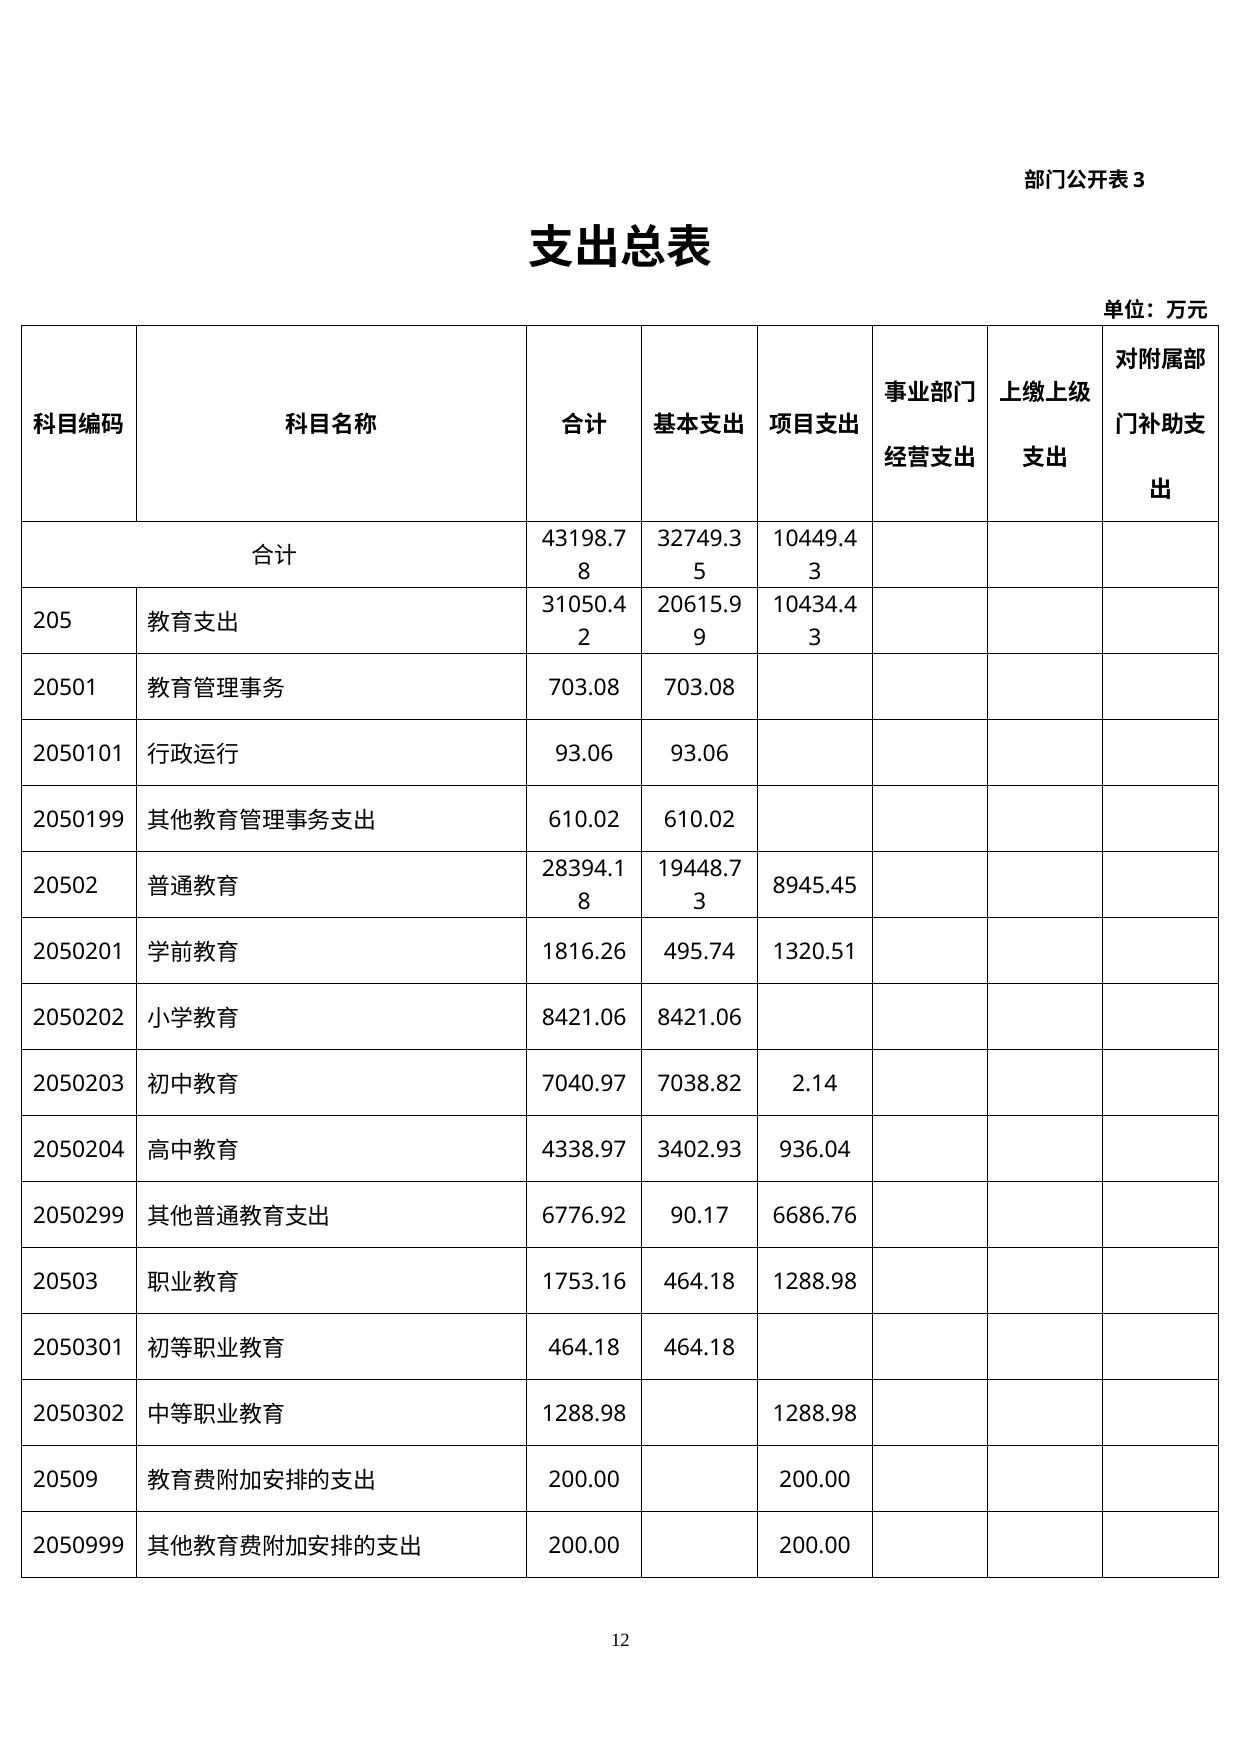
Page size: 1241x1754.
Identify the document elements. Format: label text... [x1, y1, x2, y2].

table_cell 普通教育 [137, 852, 526, 917]
table_cell [758, 786, 872, 851]
table_cell [1103, 720, 1218, 785]
table_cell 19448.73 [642, 852, 757, 917]
table_cell [988, 1314, 1102, 1379]
table_cell [1103, 522, 1218, 587]
table_cell [1103, 1380, 1218, 1445]
table_cell [758, 720, 872, 785]
table_cell 高中教育 [137, 1116, 526, 1181]
table_cell 合计 [527, 326, 641, 521]
table_cell 205 [22, 588, 136, 653]
table_cell 464.18 [642, 1314, 757, 1379]
table_cell 464.18 [642, 1248, 757, 1313]
table_cell 2050202 [22, 984, 136, 1049]
table_cell 703.08 [527, 654, 641, 719]
table_cell 1288.98 [758, 1380, 872, 1445]
table_cell [873, 918, 987, 983]
table_cell 90.17 [642, 1182, 757, 1247]
table_cell [988, 1050, 1102, 1115]
table_cell [988, 1182, 1102, 1247]
table_cell [1103, 1314, 1218, 1379]
table_cell [1103, 654, 1218, 719]
table_cell [988, 1512, 1102, 1577]
table_cell 学前教育 [137, 918, 526, 983]
table_cell 2050299 [22, 1182, 136, 1247]
table_cell [988, 720, 1102, 785]
table_cell 科目编码 [22, 326, 136, 521]
table_cell 32749.35 [642, 522, 757, 587]
table_cell [988, 786, 1102, 851]
table_cell [873, 1314, 987, 1379]
table_cell [642, 1446, 757, 1511]
table_cell 教育管理事务 [137, 654, 526, 719]
table_cell 6776.92 [527, 1182, 641, 1247]
table_cell 20615.99 [642, 588, 757, 653]
table_cell [642, 1380, 757, 1445]
table_cell [758, 654, 872, 719]
table_cell 项目支出 [758, 326, 872, 521]
table_cell 其他教育费附加安排的支出 [137, 1512, 526, 1577]
table_cell [988, 984, 1102, 1049]
table_cell 8945.45 [758, 852, 872, 917]
table_cell [873, 522, 987, 587]
table_cell 20503 [22, 1248, 136, 1313]
table_cell [873, 1446, 987, 1511]
table_cell 2050201 [22, 918, 136, 983]
table_cell 初中教育 [137, 1050, 526, 1115]
table_cell [873, 852, 987, 917]
table_cell 2050204 [22, 1116, 136, 1181]
table_cell 其他普通教育支出 [137, 1182, 526, 1247]
table_cell 1816.26 [527, 918, 641, 983]
table_cell 教育费附加安排的支出 [137, 1446, 526, 1511]
table_cell [873, 1182, 987, 1247]
table_cell [1103, 984, 1218, 1049]
table_cell 2050302 [22, 1380, 136, 1445]
table_cell 8421.06 [527, 984, 641, 1049]
table_cell 43198.78 [527, 522, 641, 587]
table_cell 936.04 [758, 1116, 872, 1181]
table_cell [873, 786, 987, 851]
table_header 部门公开表3 [21, 162, 1219, 194]
table_cell [988, 1116, 1102, 1181]
table_cell [988, 588, 1102, 653]
table_cell 单位：万元 [21, 292, 1219, 324]
table_cell [1103, 786, 1218, 851]
table_cell 1288.98 [758, 1248, 872, 1313]
table_cell 合计 [22, 522, 526, 587]
table_cell [1103, 1182, 1218, 1247]
table_cell 93.06 [527, 720, 641, 785]
table_cell [988, 1446, 1102, 1511]
table_cell 初等职业教育 [137, 1314, 526, 1379]
table_cell 其他教育管理事务支出 [137, 786, 526, 851]
table_cell 1288.98 [527, 1380, 641, 1445]
table_cell [988, 1380, 1102, 1445]
table_cell 31050.42 [527, 588, 641, 653]
table_cell 2050101 [22, 720, 136, 785]
table_cell [873, 654, 987, 719]
table_cell 200.00 [527, 1512, 641, 1577]
table_cell 4338.97 [527, 1116, 641, 1181]
table_cell 20509 [22, 1446, 136, 1511]
table_cell 7038.82 [642, 1050, 757, 1115]
table_cell [873, 1380, 987, 1445]
table_cell [873, 984, 987, 1049]
table_cell 10434.43 [758, 588, 872, 653]
table_cell 2050301 [22, 1314, 136, 1379]
table_cell 2050999 [22, 1512, 136, 1577]
table_cell [758, 984, 872, 1049]
table_cell [988, 852, 1102, 917]
table_cell 10449.43 [758, 522, 872, 587]
table_cell [988, 522, 1102, 587]
table_cell 2050199 [22, 786, 136, 851]
table_cell 6686.76 [758, 1182, 872, 1247]
table_cell [1103, 1512, 1218, 1577]
table_cell 8421.06 [642, 984, 757, 1049]
table_cell 科目名称 [137, 326, 526, 521]
table_cell 200.00 [758, 1512, 872, 1577]
table_cell 1753.16 [527, 1248, 641, 1313]
table_cell [873, 1116, 987, 1181]
table_cell 703.08 [642, 654, 757, 719]
table_cell [988, 654, 1102, 719]
table_cell [873, 1248, 987, 1313]
table_cell [873, 588, 987, 653]
table_cell 464.18 [527, 1314, 641, 1379]
table_cell [988, 918, 1102, 983]
table_cell 20501 [22, 654, 136, 719]
table_cell 上缴上级支出 [988, 326, 1102, 521]
table_cell 行政运行 [137, 720, 526, 785]
table_cell 2.14 [758, 1050, 872, 1115]
table_cell [873, 1512, 987, 1577]
table_cell 200.00 [758, 1446, 872, 1511]
table_cell 小学教育 [137, 984, 526, 1049]
table_cell [1103, 588, 1218, 653]
table_cell 1320.51 [758, 918, 872, 983]
table_cell 基本支出 [642, 326, 757, 521]
table_cell [1103, 918, 1218, 983]
table_cell [873, 720, 987, 785]
table_cell 3402.93 [642, 1116, 757, 1181]
table_cell 事业部门经营支出 [873, 326, 987, 521]
table_cell 610.02 [527, 786, 641, 851]
table_cell 20502 [22, 852, 136, 917]
table_cell [1103, 1248, 1218, 1313]
table_cell 支出总表 [21, 195, 1219, 292]
table_cell 对附属部门补助支出 [1103, 326, 1218, 521]
table_cell [873, 1050, 987, 1115]
table_cell 职业教育 [137, 1248, 526, 1313]
table_cell 93.06 [642, 720, 757, 785]
table_cell 28394.18 [527, 852, 641, 917]
table_cell [1103, 852, 1218, 917]
table_cell 7040.97 [527, 1050, 641, 1115]
table_cell [758, 1314, 872, 1379]
table_cell [642, 1512, 757, 1577]
table_cell 495.74 [642, 918, 757, 983]
table_cell 200.00 [527, 1446, 641, 1511]
table_cell 教育支出 [137, 588, 526, 653]
table_cell [1103, 1446, 1218, 1511]
table_cell [1103, 1050, 1218, 1115]
table_cell [1103, 1116, 1218, 1181]
table_cell 2050203 [22, 1050, 136, 1115]
table_cell 610.02 [642, 786, 757, 851]
table_cell [988, 1248, 1102, 1313]
table_cell 中等职业教育 [137, 1380, 526, 1445]
